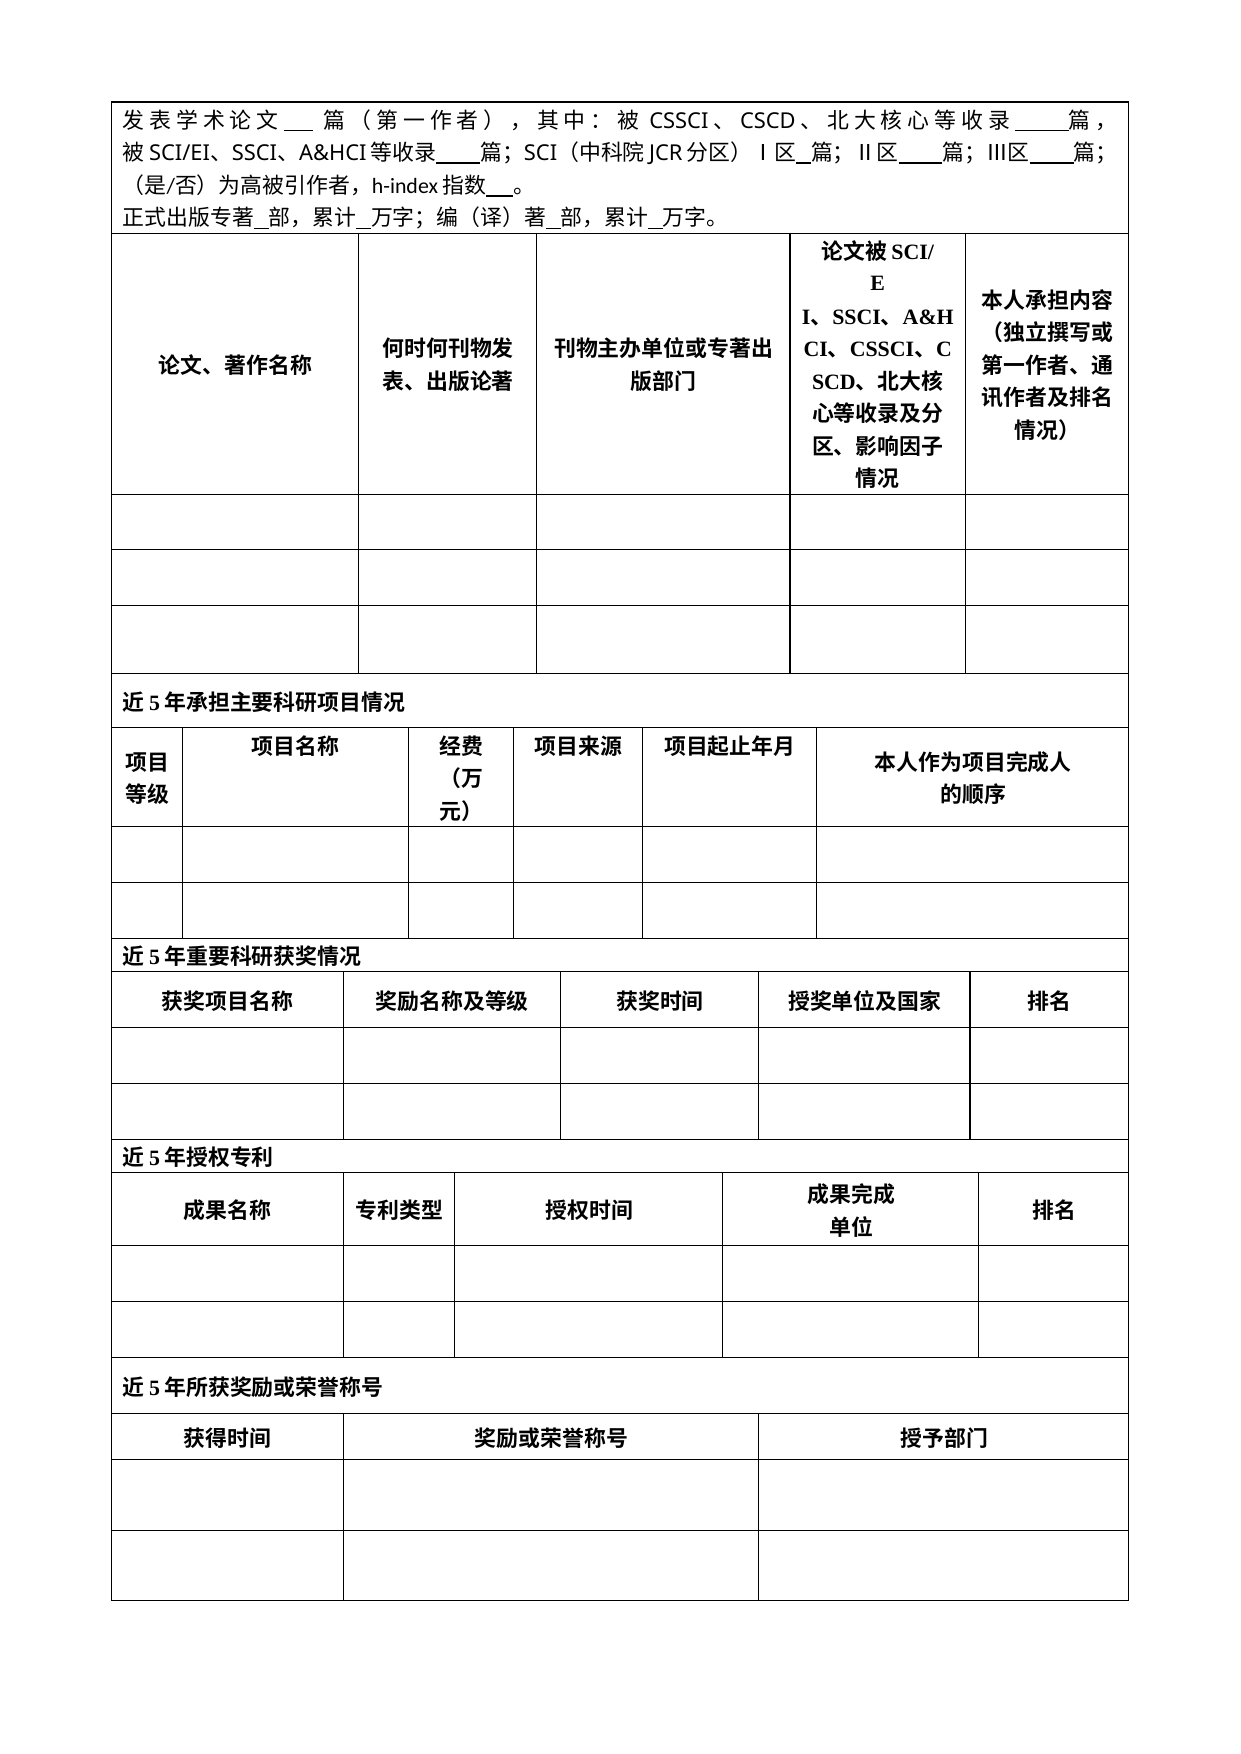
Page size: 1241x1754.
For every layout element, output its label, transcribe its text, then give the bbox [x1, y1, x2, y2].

table_cell 近5年承担主要科研项目情况 [112, 674, 1128, 727]
table_cell [112, 883, 182, 938]
table_cell [112, 495, 358, 549]
table_cell [344, 1460, 758, 1529]
table_cell [112, 1246, 343, 1301]
table_cell 项目名称 [183, 728, 408, 826]
table_cell 授奖单位及国家 [759, 972, 969, 1027]
table_cell [359, 550, 536, 605]
table_cell 奖励名称及等级 [344, 972, 560, 1027]
table_cell [643, 827, 816, 882]
table_cell [759, 1028, 969, 1083]
table_cell [979, 1302, 1128, 1357]
table_cell 获奖时间 [561, 972, 758, 1027]
table_cell 排名 [979, 1173, 1128, 1245]
table_cell [979, 1246, 1128, 1301]
table_cell [112, 827, 182, 882]
table_cell 排名 [971, 972, 1128, 1027]
table_cell 获得时间 [112, 1414, 343, 1459]
table_cell [791, 606, 965, 672]
table_cell 论文被SCI/EI、SSCI、A&HCI、CSSCI、CSCD、北大核心等收录及分区、影响因子情况 [791, 234, 965, 493]
table_cell [409, 883, 513, 938]
table_cell 授予部门 [759, 1414, 1128, 1459]
table_cell [817, 827, 1128, 882]
table_cell 成果名称 [112, 1173, 343, 1245]
table_cell [344, 1028, 560, 1083]
table_cell 本人承担内容（独立撰写或第一作者、通讯作者及排名情况） [966, 234, 1128, 493]
table_cell 奖励或荣誉称号 [344, 1414, 758, 1459]
table_cell [359, 495, 536, 549]
table_cell [112, 1028, 343, 1083]
table_cell 成果完成 单位 [723, 1173, 978, 1245]
table_cell 本人作为项目完成人 的顺序 [817, 728, 1128, 826]
table_cell [455, 1302, 722, 1357]
table_cell [344, 1246, 454, 1301]
table_cell [817, 883, 1128, 938]
table_cell 近5年重要科研获奖情况 [112, 939, 1128, 971]
table_cell [561, 1028, 758, 1083]
table_cell 项目来源 [514, 728, 642, 826]
table_cell [537, 550, 789, 605]
table_cell 经费 （万元） [409, 728, 513, 826]
table_cell 论文、著作名称 [112, 234, 358, 493]
table_cell [112, 1084, 343, 1139]
table_cell 近5年授权专利 [112, 1140, 1128, 1172]
table_cell [759, 1084, 969, 1139]
table_cell [183, 827, 408, 882]
table_cell 项目等级 [112, 728, 182, 826]
table_cell 何时何刊物发表、出版论著 [359, 234, 536, 493]
table_cell [112, 1531, 343, 1599]
table_cell [409, 827, 513, 882]
table_cell [759, 1460, 1128, 1529]
table_cell [561, 1084, 758, 1139]
table_cell [966, 495, 1128, 549]
table_cell 专利类型 [344, 1173, 454, 1245]
table_cell [723, 1302, 978, 1357]
table_cell [514, 883, 642, 938]
table_cell 发表学术论文 篇（第一作者），其中：被CSSCI、CSCD、北大核心等收录 篇，被SCI/EI、SSCI、A&HCI等收录 篇；SCI（中科院JCR分区）Ⅰ区 篇；Ⅱ区 篇；Ⅲ区 篇；（是/否）为高被引作者，h-index指数 。 正式出版专著 部，累计 万字；编（译）著 部，累计 万字。 [112, 103, 1128, 232]
table_cell [112, 550, 358, 605]
table_cell [183, 883, 408, 938]
table_cell [966, 606, 1128, 672]
table_cell [112, 1460, 343, 1529]
table_cell [971, 1028, 1128, 1083]
table_cell [359, 606, 536, 672]
table_cell [344, 1084, 560, 1139]
table_cell [514, 827, 642, 882]
table_cell [791, 550, 965, 605]
table_cell 近5年所获奖励或荣誉称号 [112, 1358, 1128, 1413]
table_cell [723, 1246, 978, 1301]
table_cell [643, 883, 816, 938]
table_cell [112, 1302, 343, 1357]
table_cell 刊物主办单位或专著出版部门 [537, 234, 789, 493]
table_cell 获奖项目名称 [112, 972, 343, 1027]
table_cell [537, 606, 789, 672]
table_cell [455, 1246, 722, 1301]
table_cell [112, 606, 358, 672]
table_cell [537, 495, 789, 549]
table_cell [759, 1531, 1128, 1599]
table_cell 授权时间 [455, 1173, 722, 1245]
table_cell [344, 1531, 758, 1599]
table_cell [966, 550, 1128, 605]
table_cell [344, 1302, 454, 1357]
table_cell [971, 1084, 1128, 1139]
table_cell 项目起止年月 [643, 728, 816, 826]
table_cell [791, 495, 965, 549]
